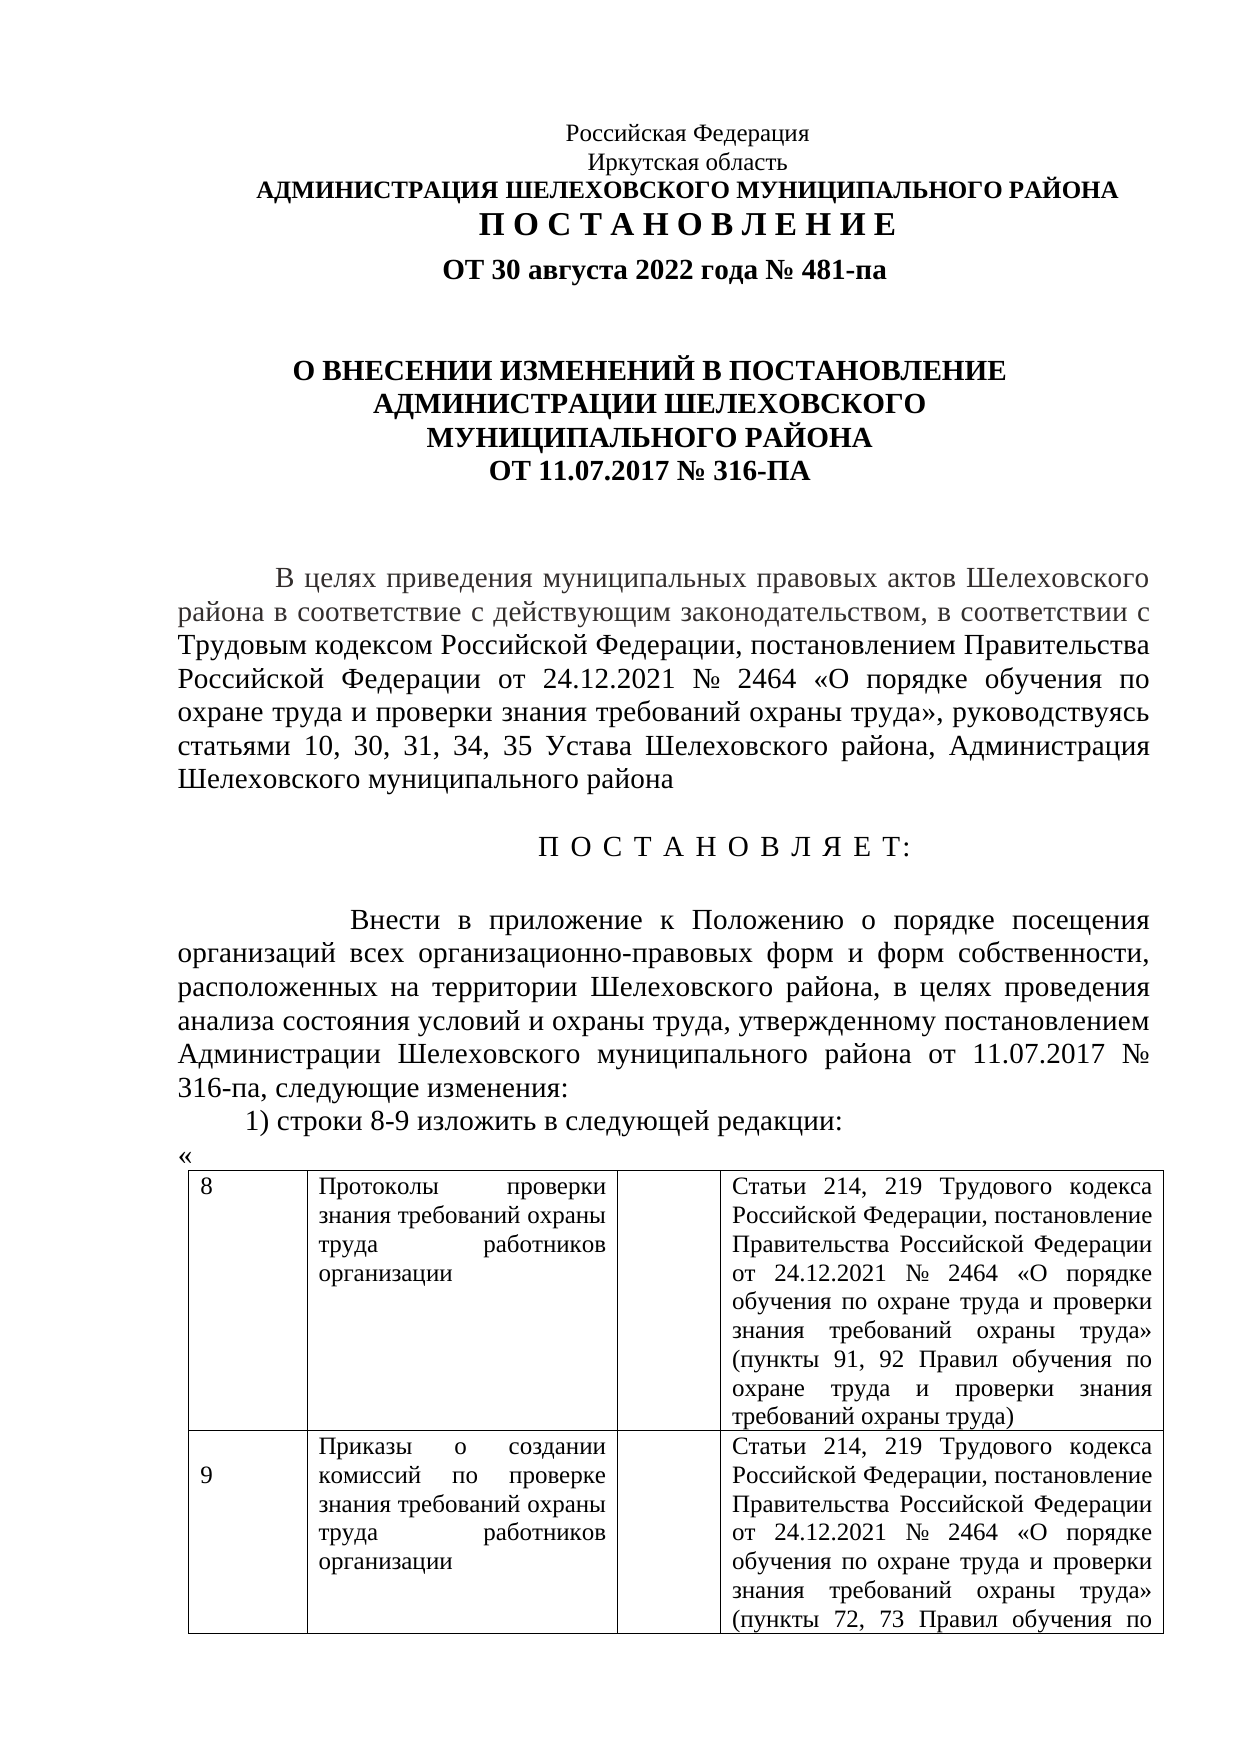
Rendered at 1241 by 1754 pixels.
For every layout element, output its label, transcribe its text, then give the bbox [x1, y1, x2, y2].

table_header [618, 1171, 720, 1430]
table_cell 9 [189, 1431, 307, 1632]
table_header Протоколы проверки знания требований охраны труда работников организации [308, 1171, 617, 1430]
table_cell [721, 1431, 1163, 1632]
text Иркутская область [177, 147, 1198, 176]
table_header О ВНЕСЕНИИ ИЗМЕНЕНИЙ В ПОСТАНОВЛЕНИЕ АДМИНИСТРАЦИИ ШЕЛЕХОВСКОГО МУНИЦИПАЛЬНОГО РАЙОНА ОТ 11.07.2017 № 316-ПА [151, 353, 1148, 521]
table_cell [618, 1431, 720, 1632]
table_header 8 [189, 1171, 307, 1430]
text П О С Т А Н О В Л Я Е Т: [177, 829, 1198, 862]
text В целях приведения муниципальных правовых актов Шелеховского района в соответствие с действующим законодательством, в соответствии с Трудовым кодексом Российской Федерации, постановлением Правительства Российской Федерации от 24.12.2021 № 2464 «О порядке обучения по охране труда и проверки знания требований охраны труда», руководствуясь статьями 10, 30, 31, 34, 35 Устава Шелеховского района, Администрация Шелеховского муниципального района [177, 560, 1152, 795]
text Российская Федерация [177, 118, 1198, 147]
subtitle П О С Т А Н О В Л Е Н И Е [177, 204, 1198, 243]
table_header Статьи 214, 219 Трудового кодекса Российской Федерации, постановление Правительства Российской Федерации от 24.12.2021 № 2464 «О порядке обучения по охране труда и проверки знания требований охраны труда» (пункты 91, 92 Правил обучения по охране труда и проверки знания требований охраны труда) [721, 1171, 1163, 1430]
subtitle АДМИНИСТРАЦИЯ ШЕЛЕХОВСКОГО МУНИЦИПАЛЬНОГО РАЙОНА [177, 176, 1198, 204]
text ОТ 30 августа 2022 года № 481-па [177, 252, 1152, 286]
text Внести в приложение к Положению о порядке посещения организаций всех организационно-правовых форм и форм собственности, расположенных на территории Шелеховского района, в целях проведения анализа состояния условий и охраны труда, утвержденному постановлением Администрации Шелеховского муниципального района от 11.07.2017 № 316-па, следующие изменения: [177, 902, 1152, 1103]
text « [148, 1137, 1152, 1170]
text 1) строки 8-9 изложить в следующей редакции: [148, 1103, 1152, 1137]
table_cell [308, 1431, 617, 1632]
